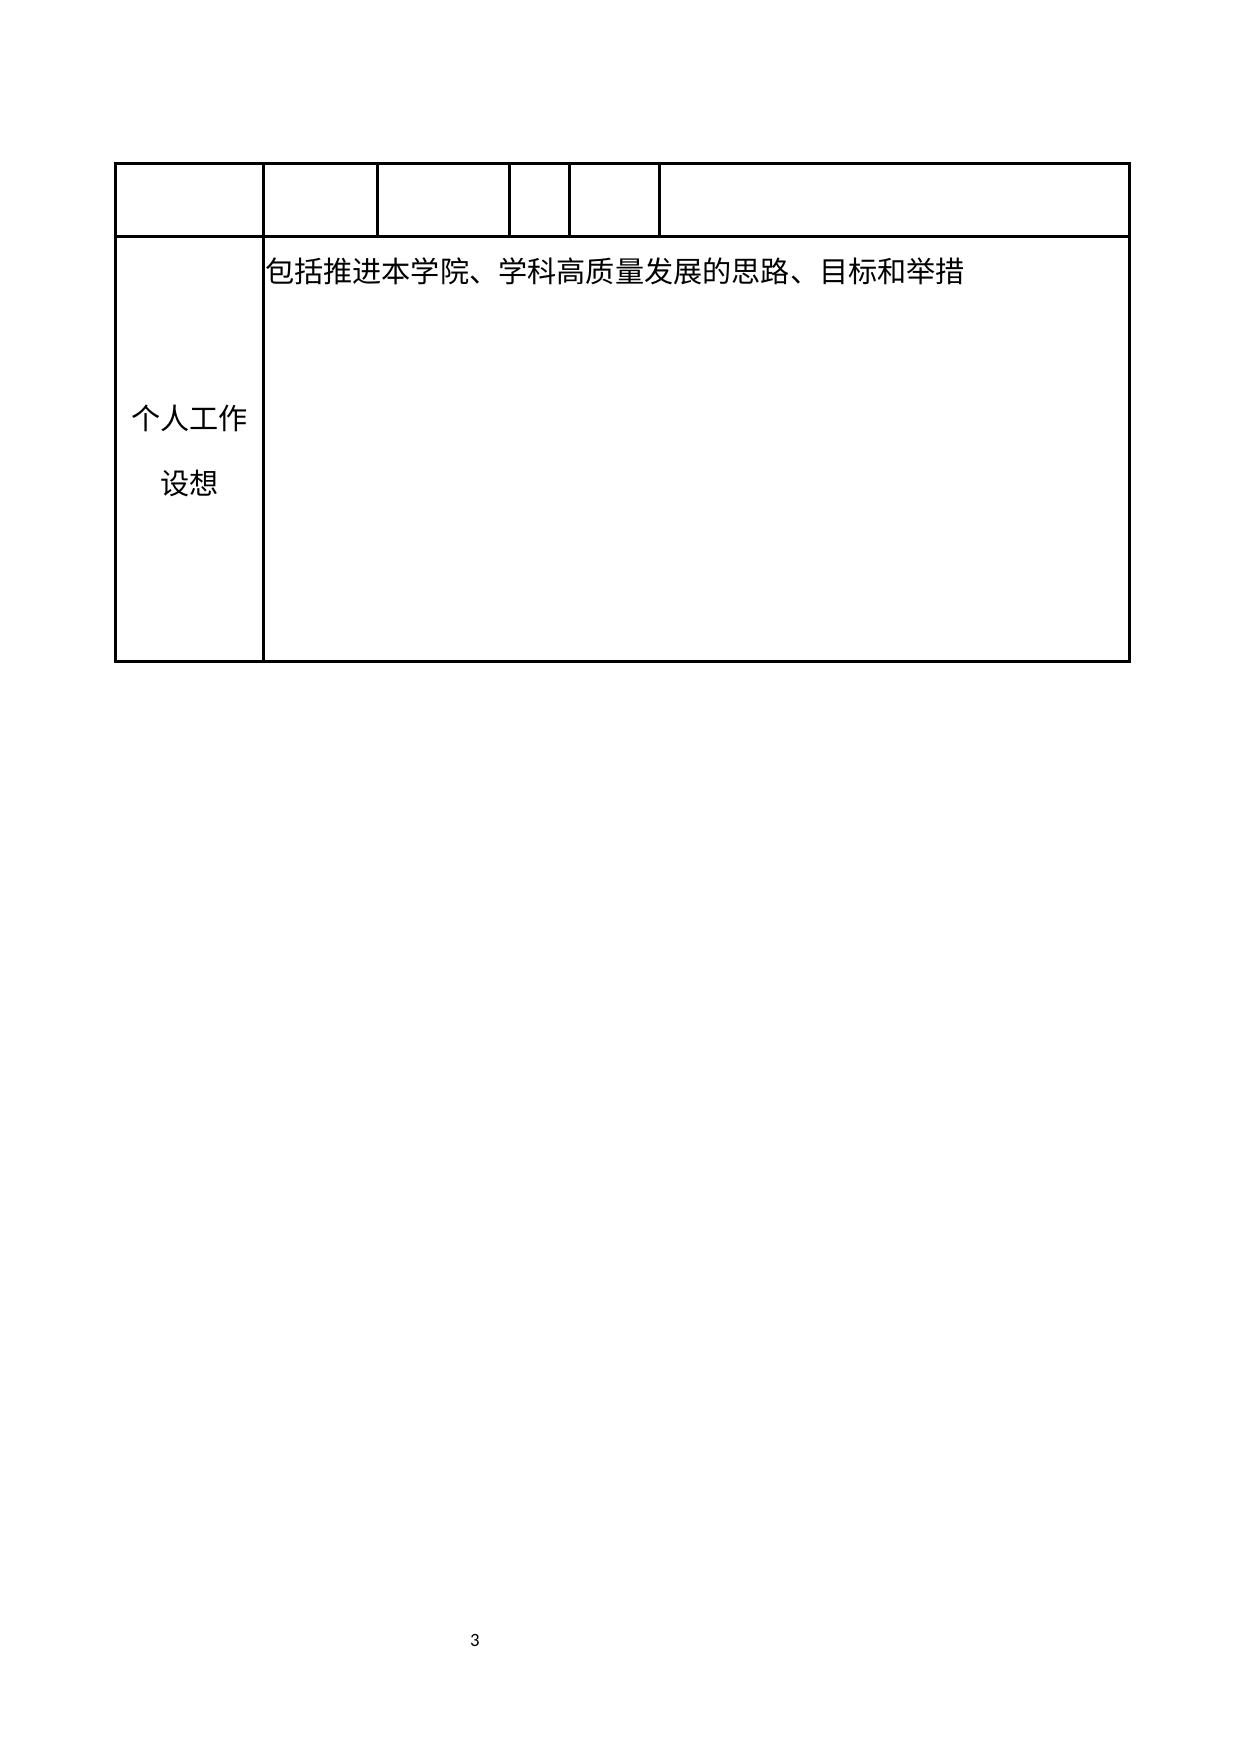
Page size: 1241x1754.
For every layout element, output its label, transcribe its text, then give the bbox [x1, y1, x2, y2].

table_cell [379, 165, 508, 234]
table_cell 个人工作设想 [117, 238, 262, 660]
table_cell [661, 165, 1128, 234]
table_cell [265, 165, 376, 234]
table_cell [571, 165, 658, 234]
table_cell [511, 165, 568, 234]
table_cell 包括推进本学院、学科高质量发展的思路、目标和举措 [265, 238, 1128, 660]
